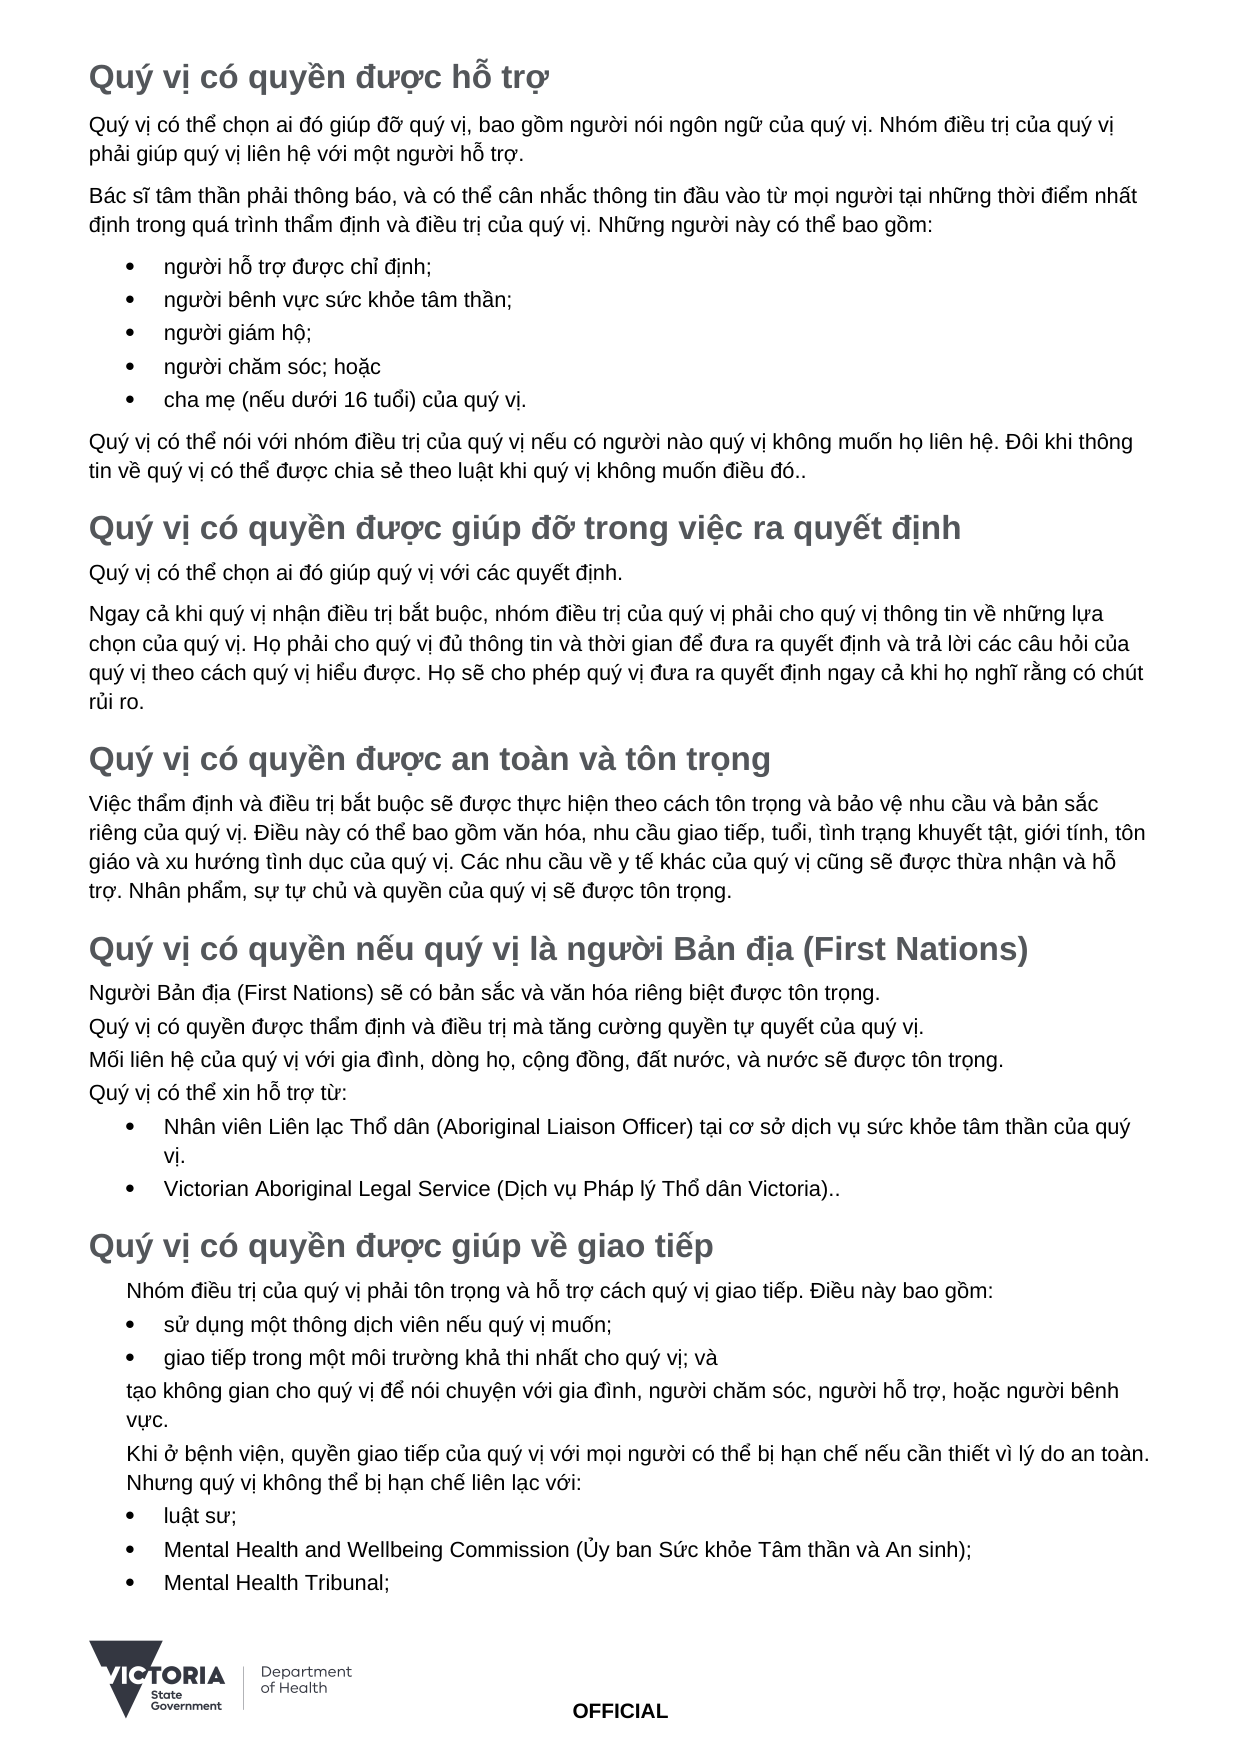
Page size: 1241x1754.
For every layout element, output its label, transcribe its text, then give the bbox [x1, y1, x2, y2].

list tạo không gian cho quý vị để nói chuyện với gia đình, người chăm sóc, người hỗ trợ, hoặc người bênh vực. [126, 1374, 1152, 1432]
text Ngay cả khi quý vị nhận điều trị bắt buộc, nhóm điều trị của quý vị phải cho quý vị thông tin về những lựa chọn của quý vị. Họ phải cho quý vị đủ thông tin và thời gian để đưa ra quyết định và trả lời các câu hỏi của quý vị theo cách quý vị hiểu được. Họ sẽ cho phép quý vị đưa ra quyết định ngay cả khi họ nghĩ rằng có chút rủi ro. [89, 597, 1152, 714]
list cha mẹ (nếu dưới 16 tuổi) của quý vị. [126, 383, 1152, 412]
text Bác sĩ tâm thần phải thông báo, và có thể cân nhắc thông tin đầu vào từ mọi người tại những thời điểm nhất định trong quá trình thẩm định và điều trị của quý vị. Những người này có thể bao gồm: [89, 179, 1152, 237]
subtitle Quý vị có quyền nếu quý vị là người Bản địa (First Nations) [89, 928, 1152, 967]
list Victorian Aboriginal Legal Service (Dịch vụ Pháp lý Thổ dân Victoria).. [126, 1172, 1152, 1201]
list Nhân viên Liên lạc Thổ dân (Aboriginal Liaison Officer) tại cơ sở dịch vụ sức khỏe tâm thần của quý vị. [126, 1110, 1152, 1168]
text Quý vị có thể chọn ai đó giúp đỡ quý vị, bao gồm người nói ngôn ngữ của quý vị. Nhóm điều trị của quý vị phải giúp quý vị liên hệ với một người hỗ trợ. [89, 108, 1152, 166]
text Việc thẩm định và điều trị bắt buộc sẽ được thực hiện theo cách tôn trọng và bảo vệ nhu cầu và bản sắc riêng của quý vị. Điều này có thể bao gồm văn hóa, nhu cầu giao tiếp, tuổi, tình trạng khuyết tật, giới tính, tôn giáo và xu hướng tình dục của quý vị. Các nhu cầu về y tế khác của quý vị cũng sẽ được thừa nhận và hỗ trợ. Nhân phẩm, sự tự chủ và quyền của quý vị sẽ được tôn trọng. [89, 787, 1152, 903]
subtitle Quý vị có quyền được an toàn và tôn trọng [89, 739, 1152, 777]
list Mối liên hệ của quý vị với gia đình, dòng họ, cộng đồng, đất nước, và nước sẽ được tôn trọng. [89, 1043, 1152, 1072]
list người bênh vực sức khỏe tâm thần; [126, 283, 1152, 312]
text Quý vị có thể nói với nhóm điều trị của quý vị nếu có người nào quý vị không muốn họ liên hệ. Đôi khi thông tin về quý vị có thể được chia sẻ theo luật khi quý vị không muốn điều đó.. [89, 424, 1152, 483]
list giao tiếp trong một môi trường khả thi nhất cho quý vị; và [126, 1341, 1152, 1370]
list người giám hộ; [126, 316, 1152, 345]
list Khi ở bệnh viện, quyền giao tiếp của quý vị với mọi người có thể bị hạn chế nếu cần thiết vì lý do an toàn. Nhưng quý vị không thể bị hạn chế liên lạc với: [126, 1437, 1152, 1495]
list Người Bản địa (First Nations) sẽ có bản sắc và văn hóa riêng biệt được tôn trọng. [89, 976, 1152, 1006]
list Quý vị có quyền được thẩm định và điều trị mà tăng cường quyền tự quyết của quý vị. [89, 1010, 1152, 1039]
list Mental Health Tribunal; [126, 1566, 1152, 1595]
subtitle Quý vị có quyền được giúp đỡ trong việc ra quyết định [89, 508, 1152, 546]
text Quý vị có thể chọn ai đó giúp quý vị với các quyết định. [89, 556, 1152, 585]
list Quý vị có thể xin hỗ trợ từ: [89, 1076, 1152, 1106]
list luật sư; [126, 1499, 1152, 1528]
list người chăm sóc; hoặc [126, 349, 1152, 379]
picture [0, 1595, 1241, 1754]
subtitle Quý vị có quyền được giúp về giao tiếp [89, 1226, 1152, 1265]
list sử dụng một thông dịch viên nếu quý vị muốn; [126, 1307, 1152, 1337]
list Mental Health and Wellbeing Commission (Ủy ban Sức khỏe Tâm thần và An sinh); [126, 1532, 1152, 1562]
subtitle Quý vị có quyền được hỗ trợ [89, 57, 1152, 95]
list người hỗ trợ được chỉ định; [126, 249, 1152, 279]
list Nhóm điều trị của quý vị phải tôn trọng và hỗ trợ cách quý vị giao tiếp. Điều này bao gồm: [126, 1274, 1152, 1303]
